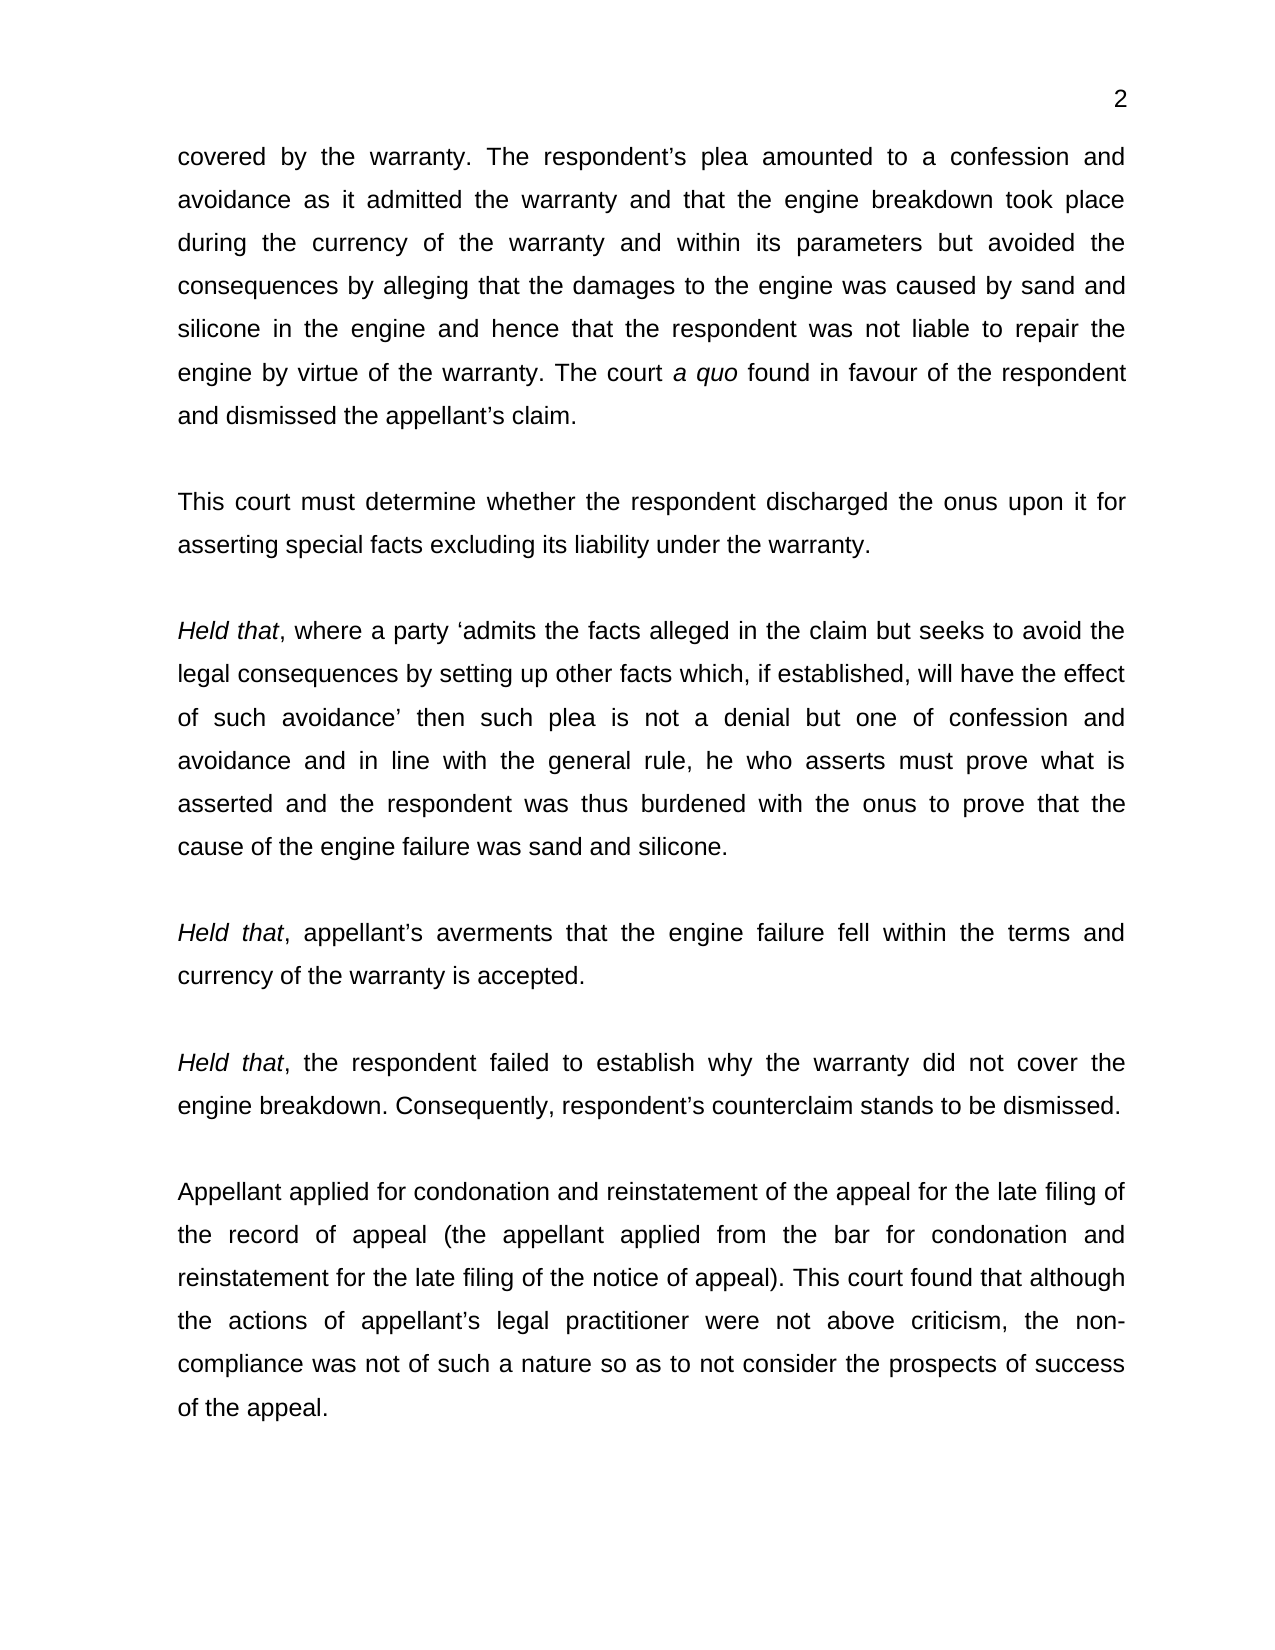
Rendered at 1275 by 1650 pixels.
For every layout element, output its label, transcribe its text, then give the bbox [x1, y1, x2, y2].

text Held that, the respondent failed to establish why the warranty did not cover the engine breakdown. Consequently, respondent’s counterclaim stands to be dismissed. [177, 1048, 1127, 1119]
text Appellant applied for condonation and reinstatement of the appeal for the late filing of the record of appeal (the appellant applied from the bar for condonation and reinstatement for the late filing of the notice of appeal). This court found that although the actions of appellant’s legal practitioner were not above criticism, the non-compliance was not of such a nature so as to not consider the prospects of success of the appeal. [177, 1177, 1127, 1421]
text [177, 142, 1127, 429]
text This court must determine whether the respondent discharged the onus upon it for asserting special facts excluding its liability under the warranty. [177, 487, 1127, 559]
text Held that, where a party ‘admits the facts alleged in the claim but seeks to avoid the legal consequences by setting up other facts which, if established, will have the effect of such avoidance’ then such plea is not a denial but one of confession and avoidance and in line with the general rule, he who asserts must prove what is asserted and the respondent was thus burdened with the onus to prove that the cause of the engine failure was sand and silicone. [177, 616, 1127, 861]
text Held that, appellant’s averments that the engine failure fell within the terms and currency of the warranty is accepted. [177, 918, 1127, 990]
